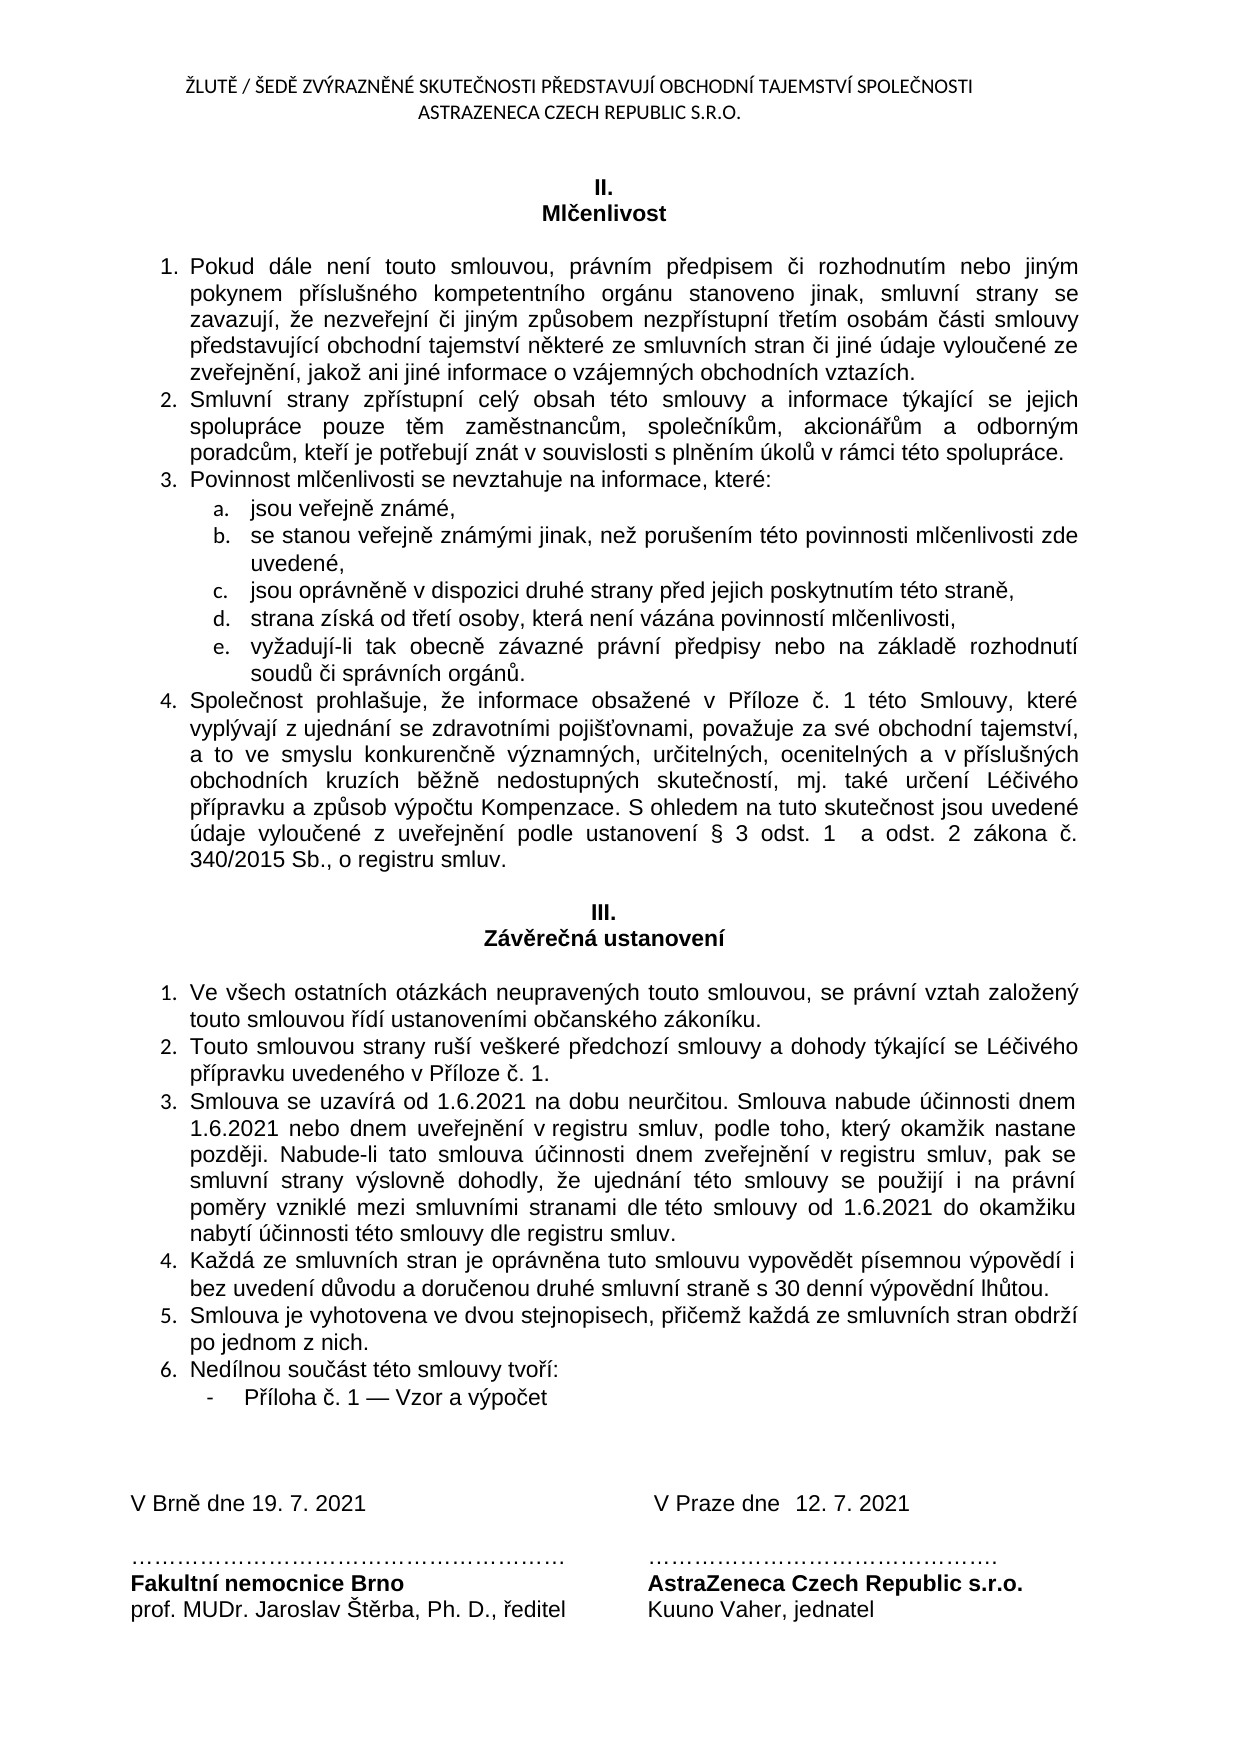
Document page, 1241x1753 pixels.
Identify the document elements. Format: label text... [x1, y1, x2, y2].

list vyžadují-li tak obecně závazné právní předpisy nebo na základě rozhodnutí soudů či správních orgánů. [213, 632, 1079, 686]
list Povinnost mlčenlivosti se nevztahuje na informace, které: [160, 466, 1079, 494]
list Každá ze smluvních stran je oprávněna tuto smlouvu vypovědět písemnou výpovědí i bez uvedení důvodu a doručenou druhé smluvní straně s 30 denní výpovědní lhůtou. [160, 1247, 1076, 1301]
list Smluvní strany zpřístupní celý obsah této smlouvy a informace týkající se jejich spolupráce pouze těm zaměstnancům, společníkům, akcionářům a odborným poradcům, kteří je potřebují znát v souvislosti s plněním úkolů v rámci této spolupráce. [160, 385, 1079, 466]
list Ve všech ostatních otázkách neupravených touto smlouvou, se právní vztah založený touto smlouvou řídí ustanoveními občanského zákoníku. [160, 978, 1079, 1032]
list jsou oprávněně v dispozici druhé strany před jejich poskytnutím této straně, [213, 576, 1079, 604]
list Smlouva se uzavírá od 1.6.2021 na dobu neurčitou. Smlouva nabude účinnosti dnem 1.6.2021 nebo dnem uveřejnění v registru smluv, podle toho, který okamžik nastane později. Nabude-li tato smlouva účinnosti dnem zveřejnění v registru smluv, pak se smluvní strany výslovně dohodly, že ujednání této smlouvy se použijí i na právní poměry vzniklé mezi smluvními stranami dle této smlouvy od 1.6.2021 do okamžiku nabytí účinnosti této smlouvy dle registru smluv. [160, 1087, 1076, 1247]
list strana získá od třetí osoby, která není vázána povinností mlčenlivosti, [213, 604, 1079, 632]
list jsou veřejně známé, [213, 494, 1079, 522]
text III. [130, 899, 1077, 925]
text Fakultní nemocnice Brno AstraZeneca Czech Republic s.r.o. [130, 1569, 1197, 1596]
text II. [130, 174, 1077, 200]
text prof. MUDr. Jaroslav Štěrba, Ph. D., ředitel Kuuno Vaher, jednatel [130, 1596, 1197, 1622]
list Touto smlouvou strany ruší veškeré předchozí smlouvy a dohody týkající se Léčivého přípravku uvedeného v Příloze č. 1. [160, 1032, 1079, 1087]
text 1. Pokud dále není touto smlouvou, právním předpisem či rozhodnutím nebo jiným pokynem příslušného kompetentního orgánu stanoveno jinak, smluvní strany se zavazují, že nezveřejní či jiným způsobem nezpřístupní třetím osobám části smlouvy představující obchodní tajemství některé ze smluvních stran či jiné údaje vyloučené ze zveřejnění, jakož ani jiné informace o vzájemných obchodních vztazích. [160, 253, 1079, 385]
list Příloha č. 1 — Vzor a výpočet [206, 1383, 1079, 1411]
list Smlouva je vyhotovena ve dvou stejnopisech, přičemž každá ze smluvních stran obdrží po jednom z nich. [160, 1301, 1079, 1355]
list Společnost prohlašuje, že informace obsažené v Příloze č. 1 této Smlouvy, které vyplývají z ujednání se zdravotními pojišťovnami, považuje za své obchodní tajemství, a to ve smyslu konkurenčně významných, určitelných, ocenitelných a v příslušných obchodních kruzích běžně nedostupných skutečností, mj. také určení Léčivého přípravku a způsob výpočtu Kompenzace. S ohledem na tuto skutečnost jsou uvedené údaje vyloučené z uveřejnění podle ustanovení § 3 odst. 1 a odst. 2 zákona č. 340/2015 Sb., o registru smluv. [160, 686, 1079, 873]
text Závěrečná ustanovení [130, 925, 1077, 952]
text ………………………………………………… ………………………………………. [130, 1543, 1197, 1569]
list se stanou veřejně známými jinak, než porušením této povinnosti mlčenlivosti zde uvedené, [213, 522, 1079, 576]
text Mlčenlivost [130, 200, 1077, 227]
text V Brně dne 19. 7. 2021 V Praze dne 12. 7. 2021 [130, 1490, 1197, 1517]
list Nedílnou součást této smlouvy tvoří: [160, 1355, 1079, 1383]
